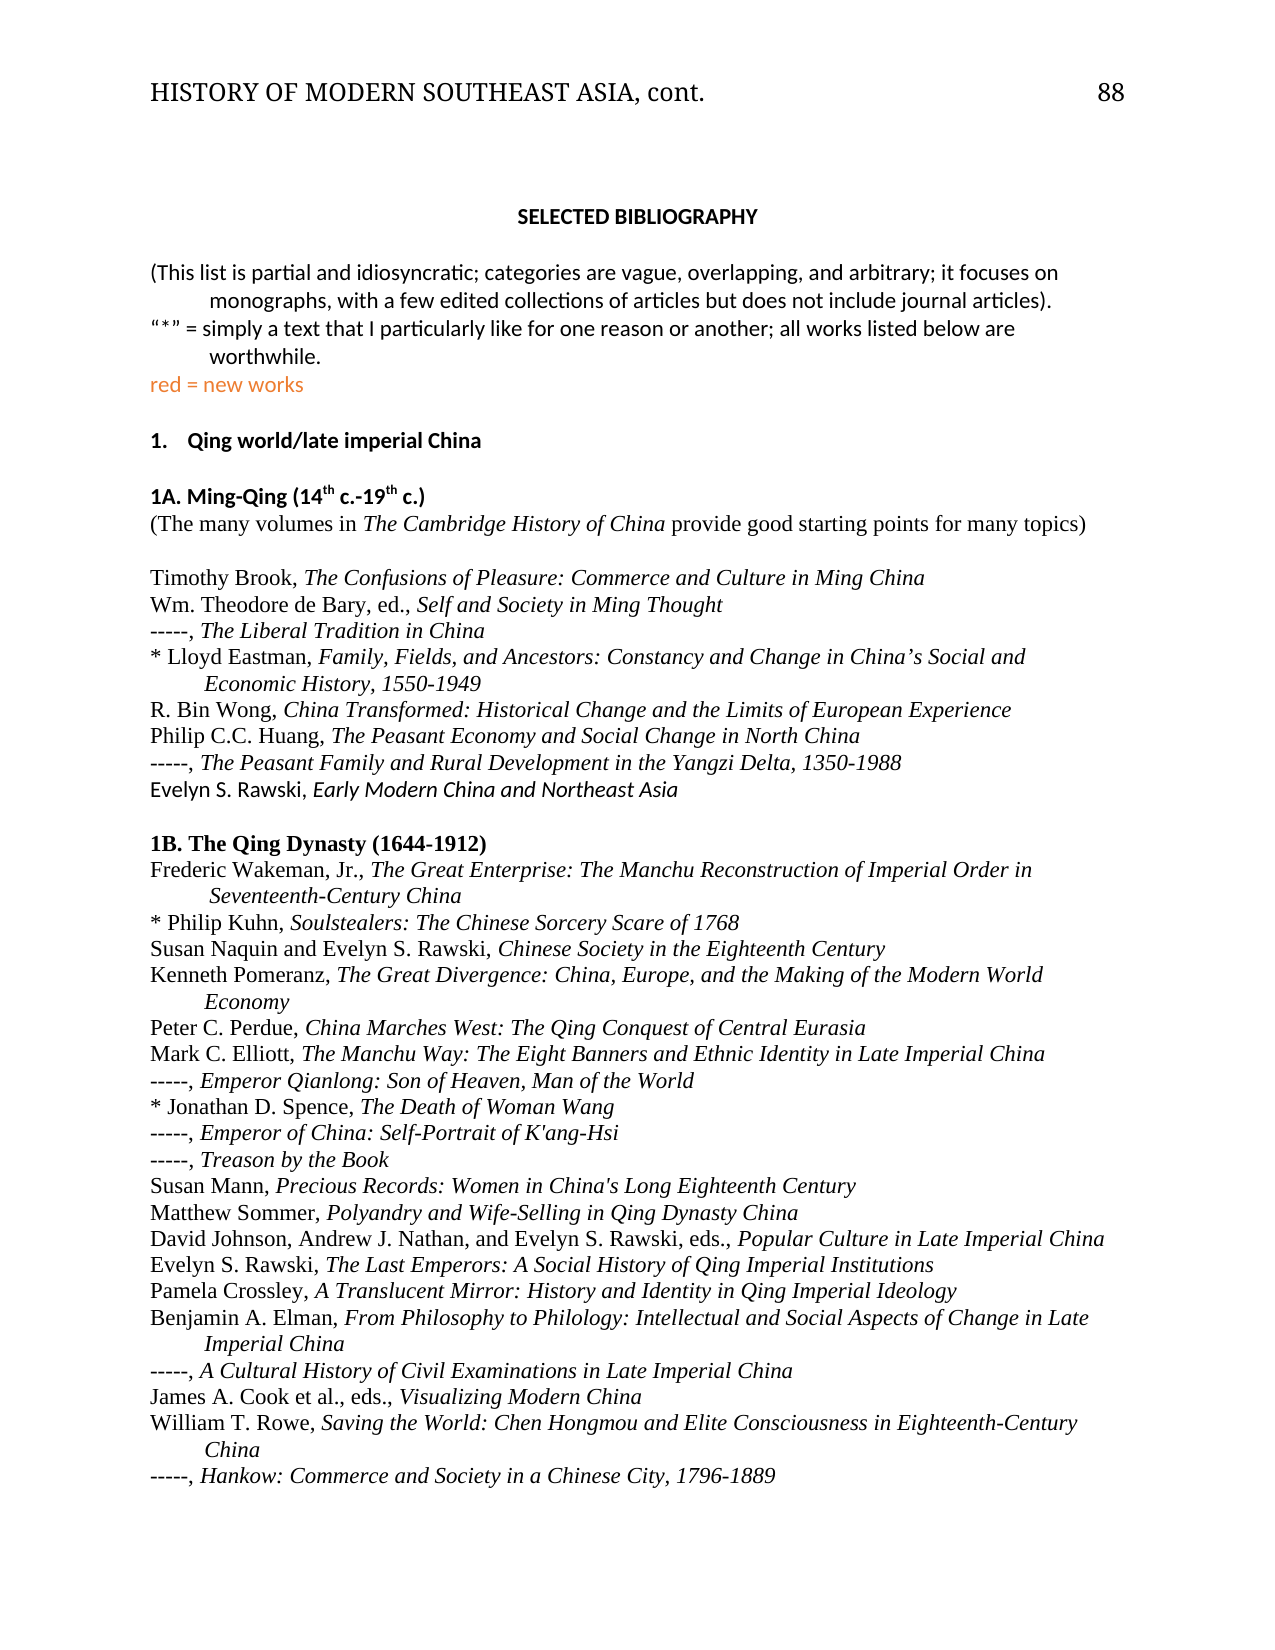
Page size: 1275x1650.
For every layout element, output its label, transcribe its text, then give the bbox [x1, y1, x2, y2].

list Qing world/late imperial China [150, 426, 1125, 454]
text Matthew Sommer, Polyandry and Wife-Selling in Qing Dynasty China [150, 1198, 1125, 1225]
text Wm. Theodore de Bary, ed., Self and Society in Ming Thought [150, 591, 1125, 617]
text -----, The Peasant Family and Rural Development in the Yangzi Delta, 1350-1988 [150, 749, 1125, 775]
text James A. Cook et al., eds., Visualizing Modern China [150, 1383, 1125, 1409]
text -----, Emperor of China: Self-Portrait of K'ang-Hsi [150, 1119, 1125, 1146]
text -----, A Cultural History of Civil Examinations in Late Imperial China [150, 1357, 1125, 1383]
text * Lloyd Eastman, Family, Fields, and Ancestors: Constancy and Change in China’s Social and Economic History, 1550-1949 [150, 643, 1125, 696]
text “*” = simply a text that I particularly like for one reason or another; all works listed below are worthwhile. [150, 314, 1125, 370]
text Peter C. Perdue, China Marches West: The Qing Conquest of Central Eurasia [150, 1014, 1125, 1040]
text Kenneth Pomeranz, The Great Divergence: China, Europe, and the Making of the Modern World Economy [150, 961, 1125, 1014]
text -----, Hankow: Commerce and Society in a Chinese City, 1796-1889 [150, 1462, 1125, 1488]
text SELECTED BIBLIOGRAPHY [150, 202, 1125, 230]
text Evelyn S. Rawski, The Last Emperors: A Social History of Qing Imperial Institutions [150, 1251, 1125, 1278]
text Susan Mann, Precious Records: Women in China's Long Eighteenth Century [150, 1172, 1125, 1198]
text * Philip Kuhn, Soulstealers: The Chinese Sorcery Scare of 1768 [150, 909, 1125, 935]
text 1B. The Qing Dynasty (1644-1912) [150, 829, 1125, 856]
text -----, Treason by the Book [150, 1146, 1125, 1172]
text * Jonathan D. Spence, The Death of Woman Wang [150, 1093, 1125, 1119]
text Philip C.C. Huang, The Peasant Economy and Social Change in North China [150, 722, 1125, 749]
text 1A. Ming-Qing (14th c.-19th c.) [150, 482, 1125, 510]
text -----, The Liberal Tradition in China [150, 617, 1125, 643]
text Mark C. Elliott, The Manchu Way: The Eight Banners and Ethnic Identity in Late Imperial China [150, 1040, 1125, 1067]
text R. Bin Wong, China Transformed: Historical Change and the Limits of European Experience [150, 696, 1125, 722]
text David Johnson, Andrew J. Nathan, and Evelyn S. Rawski, eds., Popular Culture in Late Imperial China [150, 1225, 1125, 1251]
text Pamela Crossley, A Translucent Mirror: History and Identity in Qing Imperial Ideology [150, 1278, 1125, 1304]
text Evelyn S. Rawski, Early Modern China and Northeast Asia [150, 775, 1125, 803]
text Susan Naquin and Evelyn S. Rawski, Chinese Society in the Eighteenth Century [150, 935, 1125, 961]
text -----, Emperor Qianlong: Son of Heaven, Man of the World [150, 1067, 1125, 1093]
text William T. Rowe, Saving the World: Chen Hongmou and Elite Consciousness in Eighteenth-Century China [150, 1409, 1125, 1462]
text Timothy Brook, The Confusions of Pleasure: Commerce and Culture in Ming China [150, 564, 1125, 591]
text red = new works [150, 370, 1125, 398]
text Frederic Wakeman, Jr., The Great Enterprise: The Manchu Reconstruction of Imperial Order in Seventeenth-Century China [150, 856, 1125, 909]
text (This list is partial and idiosyncratic; categories are vague, overlapping, and arbitrary; it focuses on monographs, with a few edited collections of articles but does not include journal articles). [150, 258, 1125, 314]
text (The many volumes in The Cambridge History of China provide good starting points for many topics) [150, 510, 1125, 536]
text Benjamin A. Elman, From Philosophy to Philology: Intellectual and Social Aspects of Change in Late Imperial China [150, 1304, 1125, 1357]
